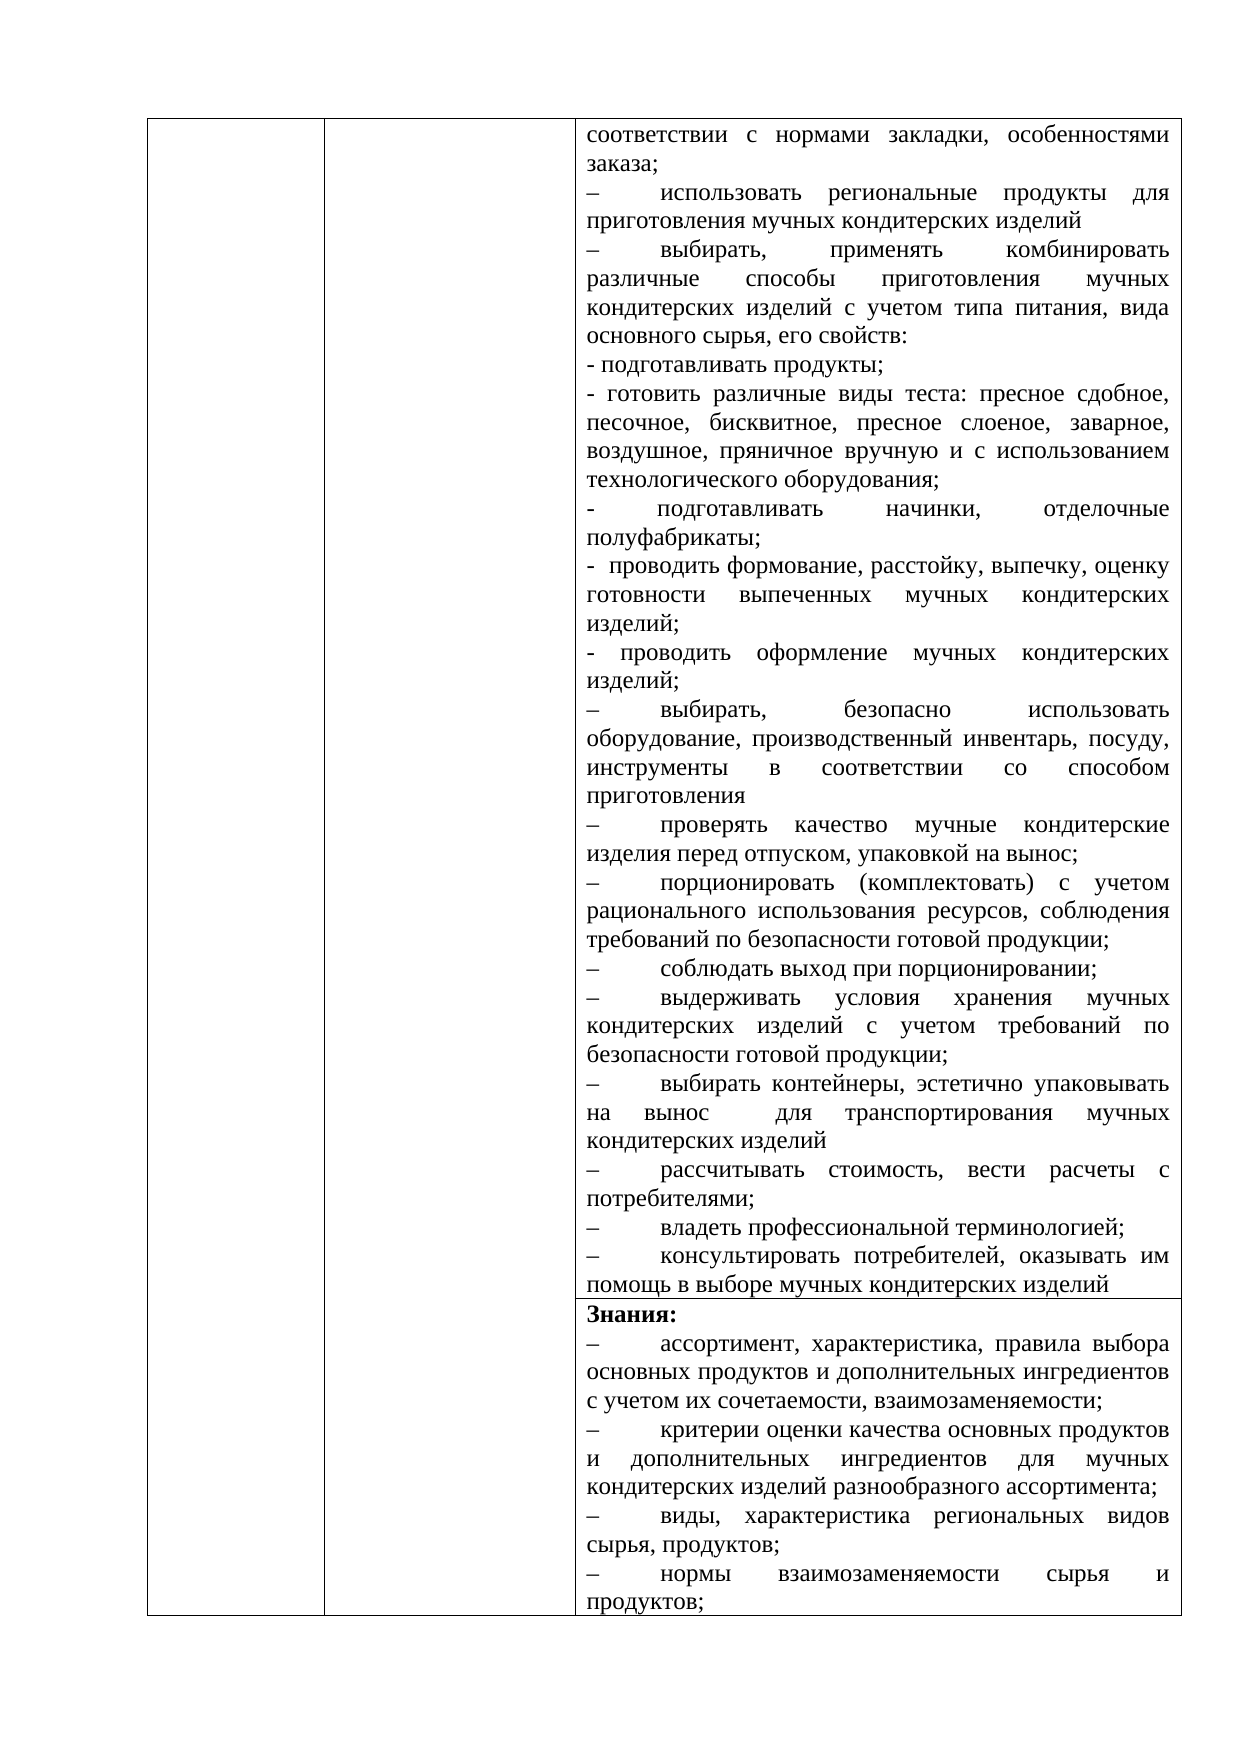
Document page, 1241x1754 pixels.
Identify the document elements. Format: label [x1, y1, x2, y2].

table_cell [576, 119, 1181, 1298]
table_cell [576, 1299, 1181, 1615]
